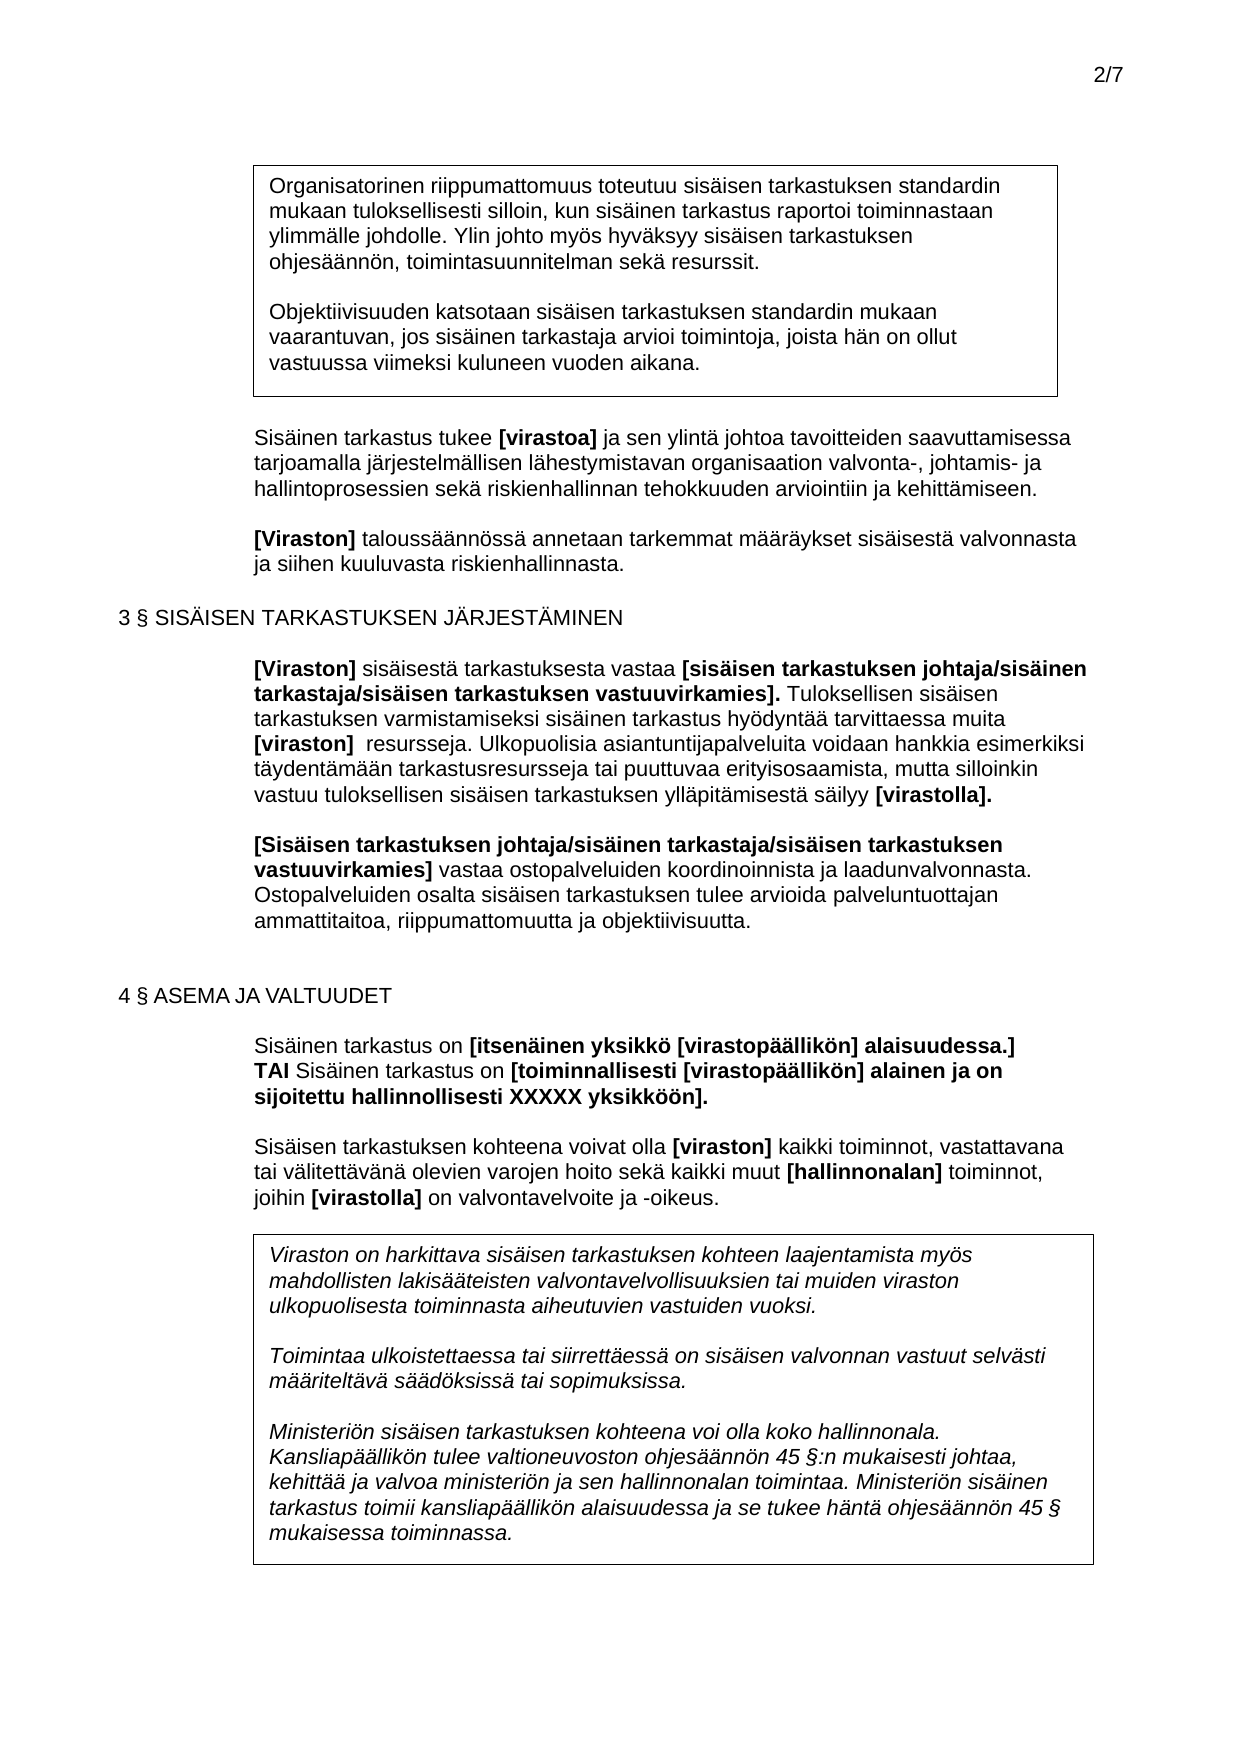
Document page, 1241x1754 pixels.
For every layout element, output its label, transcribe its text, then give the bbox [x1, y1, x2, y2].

text [Viraston] sisäisestä tarkastuksesta vastaa [sisäisen tarkastuksen johtaja/sisäinen tarkastaja/sisäisen tarkastuksen vastuuvirkamies]. Tuloksellisen sisäisen tarkastuksen varmistamiseksi sisäinen tarkastus hyödyntää tarvittaessa muita [viraston] resursseja. Ulkopuolisia asiantuntijapalveluita voidaan hankkia esimerkiksi täydentämään tarkastusresursseja tai puuttuvaa erityisosaamista, mutta silloinkin vastuu tuloksellisen sisäisen tarkastuksen ylläpitämisestä säilyy [virastolla]. [254, 656, 1092, 807]
text Sisäinen tarkastus on [itsenäinen yksikkö [virastopäällikön] alaisuudessa.] [254, 1033, 1092, 1058]
text [Sisäisen tarkastuksen johtaja/sisäinen tarkastaja/sisäisen tarkastuksen vastuuvirkamies] vastaa ostopalveluiden koordinoinnista ja laadunvalvonnasta. Ostopalveluiden osalta sisäisen tarkastuksen tulee arvioida palveluntuottajan ammattitaitoa, riippumattomuutta ja objektiivisuutta. [254, 832, 1092, 933]
subtitle 4 § Asema ja valtuudet [118, 983, 1092, 1008]
text [Viraston] taloussäännössä annetaan tarkemmat määräykset sisäisestä valvonnasta ja siihen kuuluvasta riskienhallinnasta. [254, 526, 1092, 576]
text Sisäinen tarkastus tukee [virastoa] ja sen ylintä johtoa tavoitteiden saavuttamisessa tarjoamalla järjestelmällisen lähestymistavan organisaation valvonta-, johtamis- ja hallintoprosessien sekä riskienhallinnan tehokkuuden arviointiin ja kehittämiseen. [254, 425, 1092, 501]
text Sisäisen tarkastuksen kohteena voivat olla [viraston] kaikki toiminnot, vastattavana tai välitettävänä olevien varojen hoito sekä kaikki muut [hallinnonalan] toiminnot, joihin [virastolla] on valvontavelvoite ja -oikeus. [254, 1134, 1092, 1210]
text 3 § SISÄISEN TARKASTUKSEN JÄRJESTÄMINEN [118, 605, 1092, 630]
text TAI Sisäinen tarkastus on [toiminnallisesti [virastopäällikön] alainen ja on sijoitettu hallinnollisesti XXXXX yksikköön]. [254, 1058, 1092, 1109]
